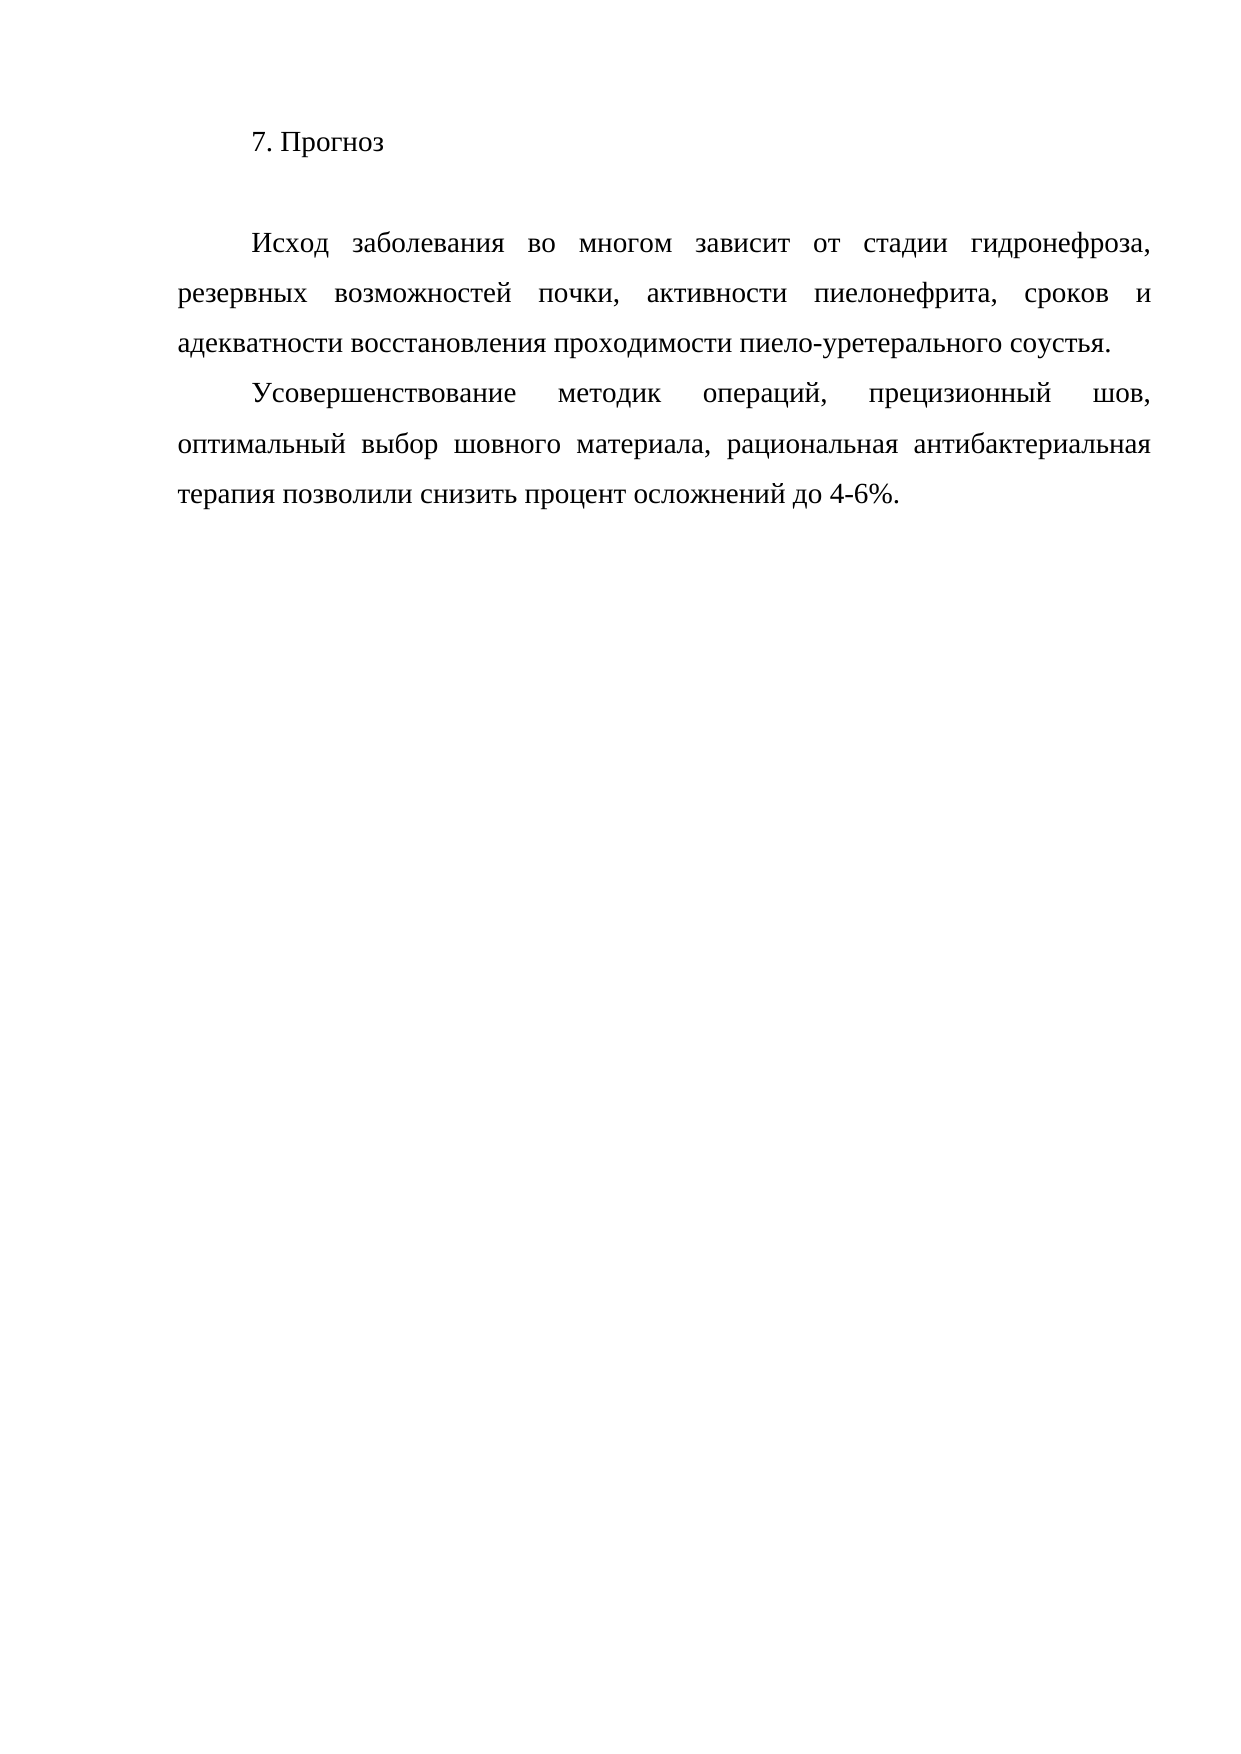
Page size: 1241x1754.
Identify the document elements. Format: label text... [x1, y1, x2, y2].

text 7. Прогноз [177, 124, 1152, 158]
text Усовершенствование методик операций, прецизионный шов, оптимальный выбор шовного материала, рациональная антибактериальная терапия позволили снизить процент осложнений до 4-6%. [177, 376, 1152, 510]
text Исход заболевания во многом зависит от стадии гидронефроза, резервных возможностей почки, активности пиелонефрита, сроков и адекватности восстановления проходимости пиело-уретерального соустья. [177, 225, 1152, 359]
